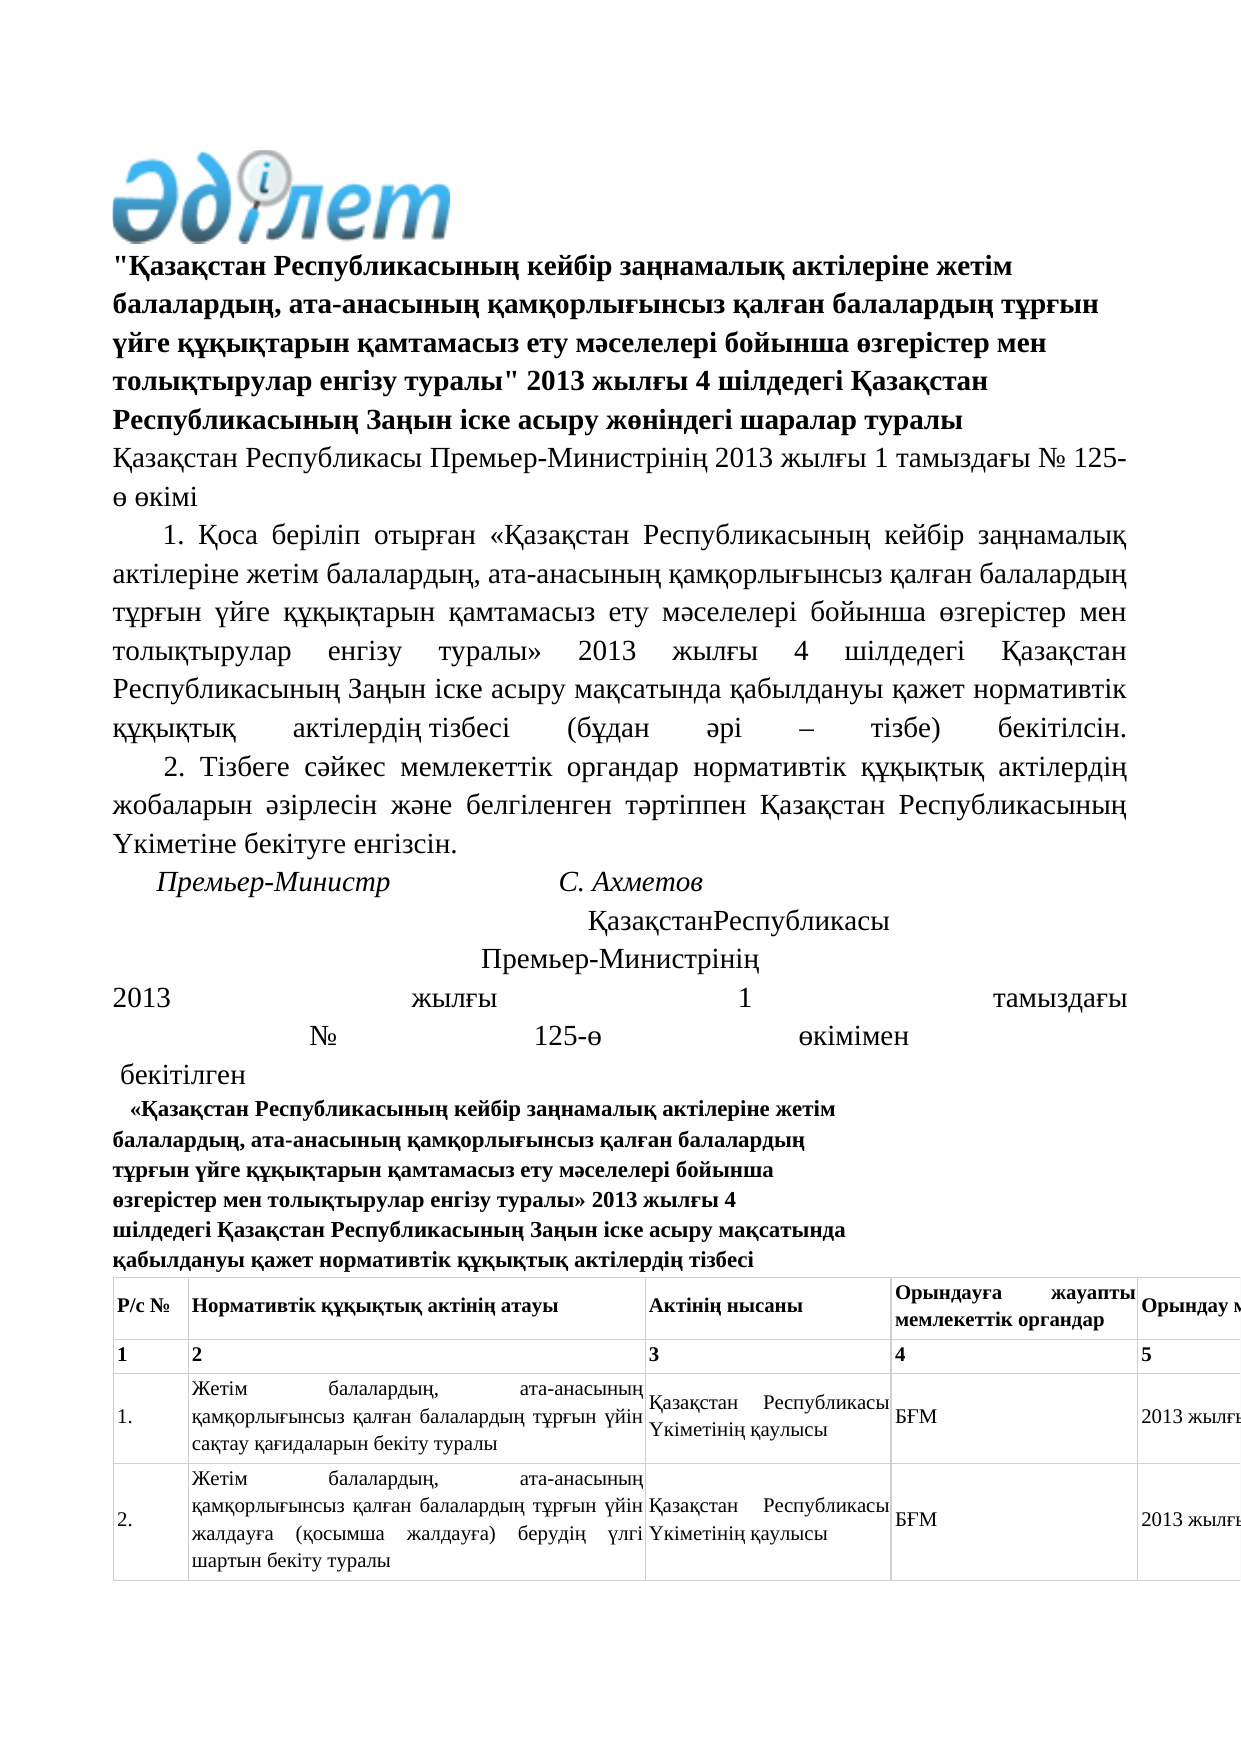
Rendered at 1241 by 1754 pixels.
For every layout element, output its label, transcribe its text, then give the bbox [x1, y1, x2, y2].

text «Қазақстан Республикасының кейбiр заңнамалық актiлерiне жетім балалардың, ата-анасының қамқорлығынсыз қалған балалардың тұрғын үйге құқықтарын қамтамасыз ету мәселелерi бойынша өзгерiстер мен толықтырулар енгiзу туралы» 2013 жылғы 4 шілдедегі Қазақстан Республикасының Заңын іске асыру мақсатында қабылдануы қажет нормативтік құқықтық актілердің тізбесі [112, 1096, 1128, 1273]
table_header Орындау мерзімі [1138, 1278, 1240, 1339]
table_header Нормативтік құқықтық актінің атауы [189, 1278, 645, 1339]
table_cell Жетім балалардың, ата-анасының қамқорлығынсыз қалған балалардың тұрғын үйін сақтау қағидаларын бекіту туралы [189, 1374, 645, 1463]
text 1. Қоса беріліп отырған «Қазақстан Республикасының кейбiр заңнамалық актiлерiне жетім балалардың, ата-анасының қамқорлығынсыз қалған балалардың тұрғын үйге құқықтарын қамтамасыз ету мәселелерi бойынша өзгерiстер мен толықтырулар енгiзу туралы» 2013 жылғы 4 шілдедегі Қазақстан Республикасының Заңын іске асыру мақсатында қабылдануы қажет нормативтік құқықтық актілердің тізбесі (бұдан әрі – тізбе) бекітілсін. 2. Тізбеге сәйкес мемлекеттік органдар нормативтік құқықтық актілердің жобаларын әзірлесін және белгіленген тәртіппен Қазақстан Республикасының Үкіметіне бекітуге енгізсін. [112, 517, 1128, 859]
text Премьер-Министр С. Ахметов [112, 864, 1128, 898]
table_cell 2 [189, 1340, 645, 1373]
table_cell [646, 1464, 890, 1580]
text ҚазақстанРеспубликасы Премьер-Министрінің 2013 жылғы 1 тамыздағы № 125-ө өкімімен бекітілген [112, 903, 1128, 1091]
table_cell 3 [646, 1340, 890, 1373]
table_cell 1. [114, 1374, 188, 1463]
text Қазақстан Республикасы Премьер-Министрінің 2013 жылғы 1 тамыздағы № 125-ө өкімі [112, 440, 1128, 512]
table_header Актінің нысаны [646, 1278, 890, 1339]
table_cell 4 [892, 1340, 1137, 1373]
table_cell 2. [114, 1464, 188, 1580]
table_cell 2013 жылғы тамыз [1138, 1464, 1240, 1580]
table_cell Жетім балалардың, ата-анасының қамқорлығынсыз қалған балалардың тұрғын үйін жалдауға (қосымша жалдауға) берудің үлгі шартын бекіту туралы [189, 1464, 645, 1580]
table_header Орындауға жауапты мемлекеттік органдар [892, 1278, 1137, 1339]
table_cell 1 [114, 1340, 188, 1373]
table_cell Қазақстан Республикасы Үкіметінің қаулысы [646, 1374, 890, 1463]
table_cell БҒМ [892, 1464, 1137, 1580]
text "Қазақстан Республикасының кейбiр заңнамалық актiлерiне жетім балалардың, ата-анасының қамқорлығынсыз қалған балалардың тұрғын үйге құқықтарын қамтамасыз ету мәселелерi бойынша өзгерiстер мен толықтырулар енгiзу туралы" 2013 жылғы 4 шілдедегі Қазақстан Республикасының Заңын іске асыру жөніндегі шаралар туралы [112, 248, 1128, 435]
table_cell 5 [1138, 1340, 1240, 1373]
picture [112, 150, 451, 244]
table_cell БҒМ [892, 1374, 1137, 1463]
table_header Р/с № [114, 1278, 188, 1339]
table_cell 2013 жылғы тамыз [1138, 1374, 1240, 1463]
